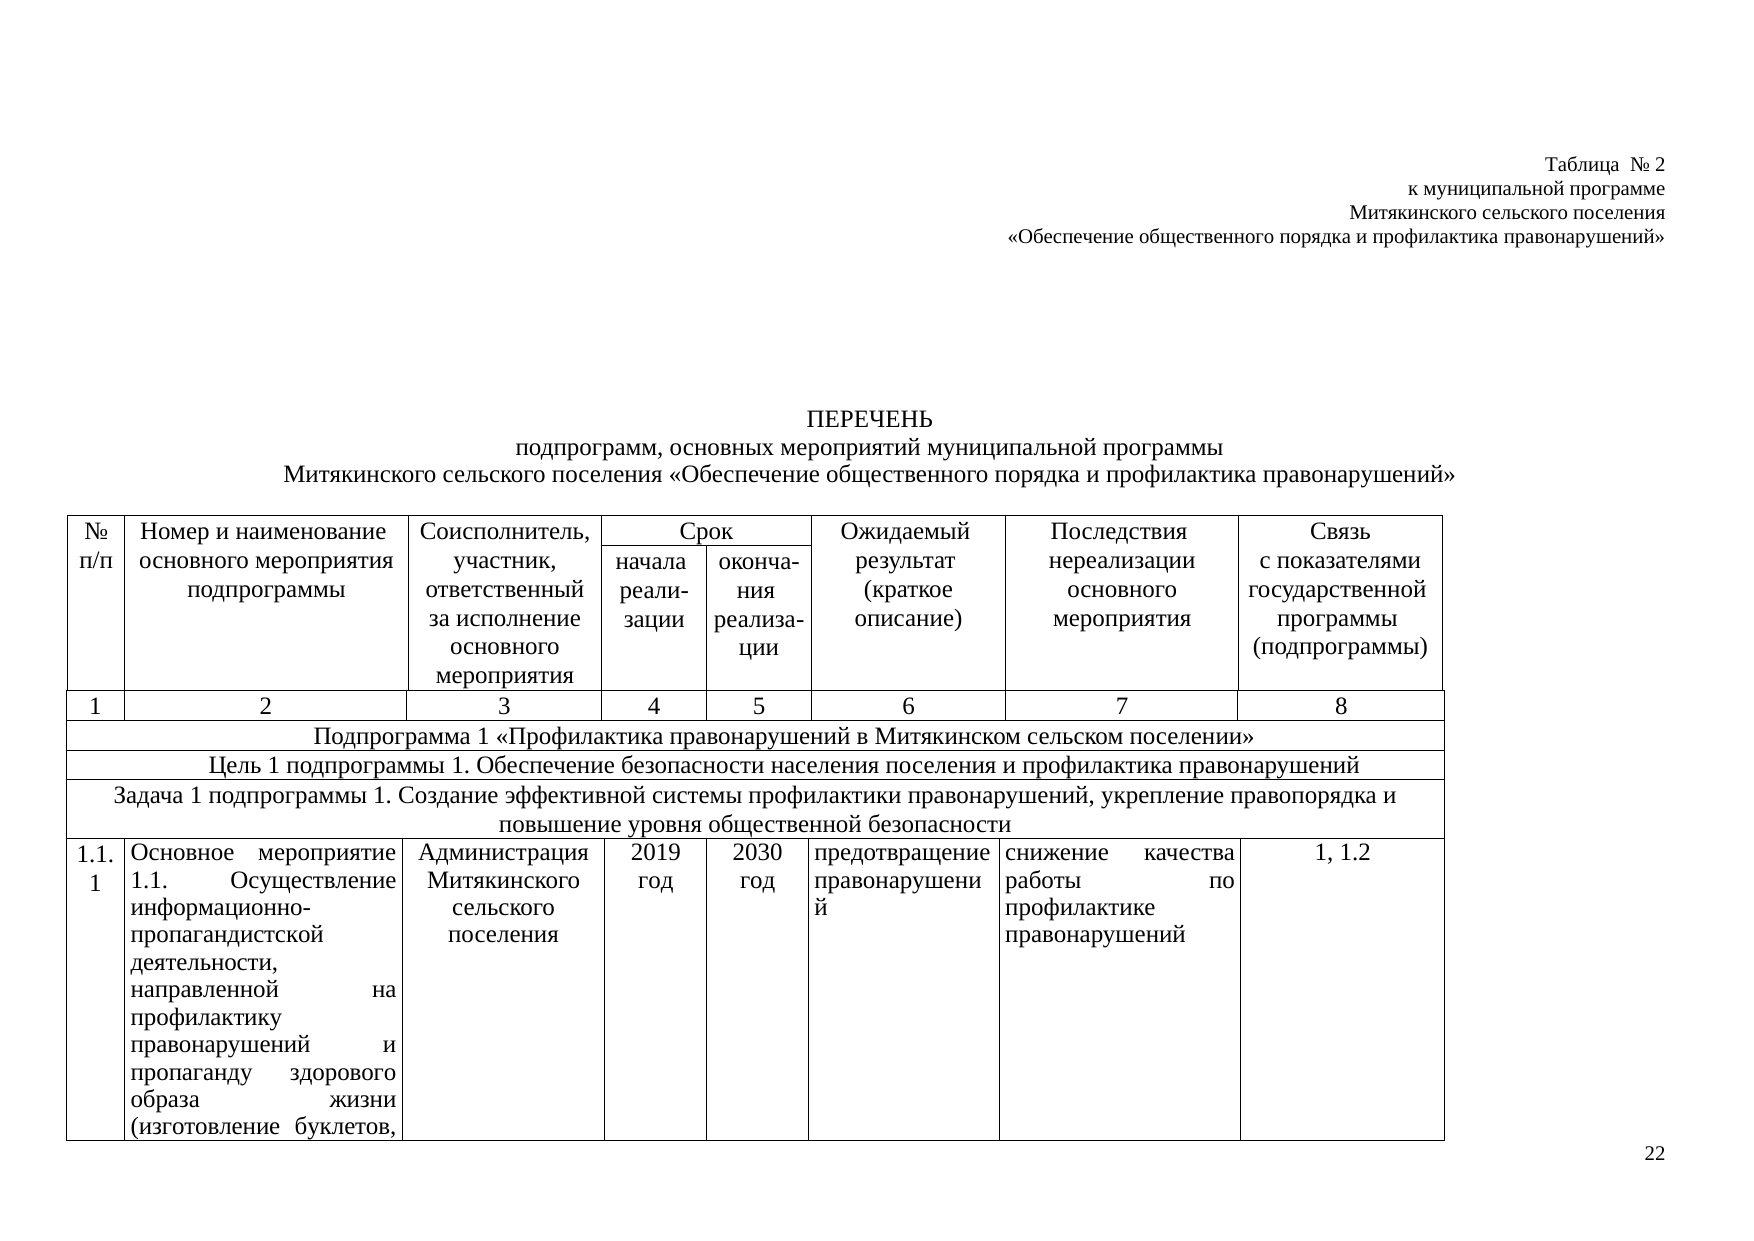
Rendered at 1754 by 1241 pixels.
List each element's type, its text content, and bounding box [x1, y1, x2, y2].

text «Обеспечение общественного порядка и профилактика правонарушений» [74, 224, 1665, 248]
table_cell окончания реализации [707, 546, 811, 690]
text Перечень [74, 406, 1665, 433]
table_cell Цель 1 подпрограммы 1. Обеспечение безопасности населения поселения и профилактика правонарушений [124, 751, 1444, 779]
table_cell 3 [407, 691, 601, 720]
text к муниципальной программе [74, 176, 1665, 200]
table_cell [809, 839, 999, 1140]
table_cell 7 [1006, 691, 1237, 720]
text подпрограмм, основных мероприятий муниципальной программы [74, 433, 1665, 461]
table_header № п/п [68, 516, 124, 690]
table_cell 2 [125, 691, 406, 720]
table_cell Подпрограмма 1 «Профилактика правонарушений в Митякинском сельском поселении» [124, 721, 1444, 749]
table_cell начала реализации [602, 546, 706, 690]
table_cell 1, 1.2 [1241, 839, 1444, 1140]
table_cell 2019 год [605, 839, 706, 1140]
table_cell 2030 год [707, 839, 808, 1140]
table_header Ожидаемый результат (краткое описание) [812, 516, 1005, 690]
table_header Последствия нереализации основного мероприятия [1006, 516, 1238, 690]
table_cell 6 [812, 691, 1005, 720]
table_cell [67, 751, 124, 779]
text Митякинского сельского поселения [74, 200, 1665, 224]
table_cell 5 [707, 691, 811, 720]
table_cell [403, 839, 604, 1140]
table_header Номер и наименование основного мероприятия подпрограммы [125, 516, 408, 690]
table_cell 8 [1238, 691, 1444, 720]
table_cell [1000, 839, 1240, 1140]
text Митякинского сельского поселения «Обеспечение общественного порядка и профилактика правонарушений» [74, 461, 1665, 488]
table_header Соисполнитель, участник, ответственный за исполнение основного мероприятия [409, 516, 601, 690]
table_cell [125, 839, 402, 1140]
text Таблица № 2 [74, 152, 1665, 176]
table_cell [67, 721, 124, 749]
table_cell 1.1.1 [67, 839, 124, 1140]
table_header Связь с показателями государственной программы (подпрограммы) [1239, 516, 1442, 690]
table_cell Задача 1 подпрограммы 1. Создание эффективной системы профилактики правонарушений, укрепление правопорядка и повышение уровня общественной безопасности [67, 780, 1444, 838]
table_header Срок [602, 516, 811, 545]
table_cell 1 [67, 691, 124, 720]
table_cell 4 [602, 691, 706, 720]
